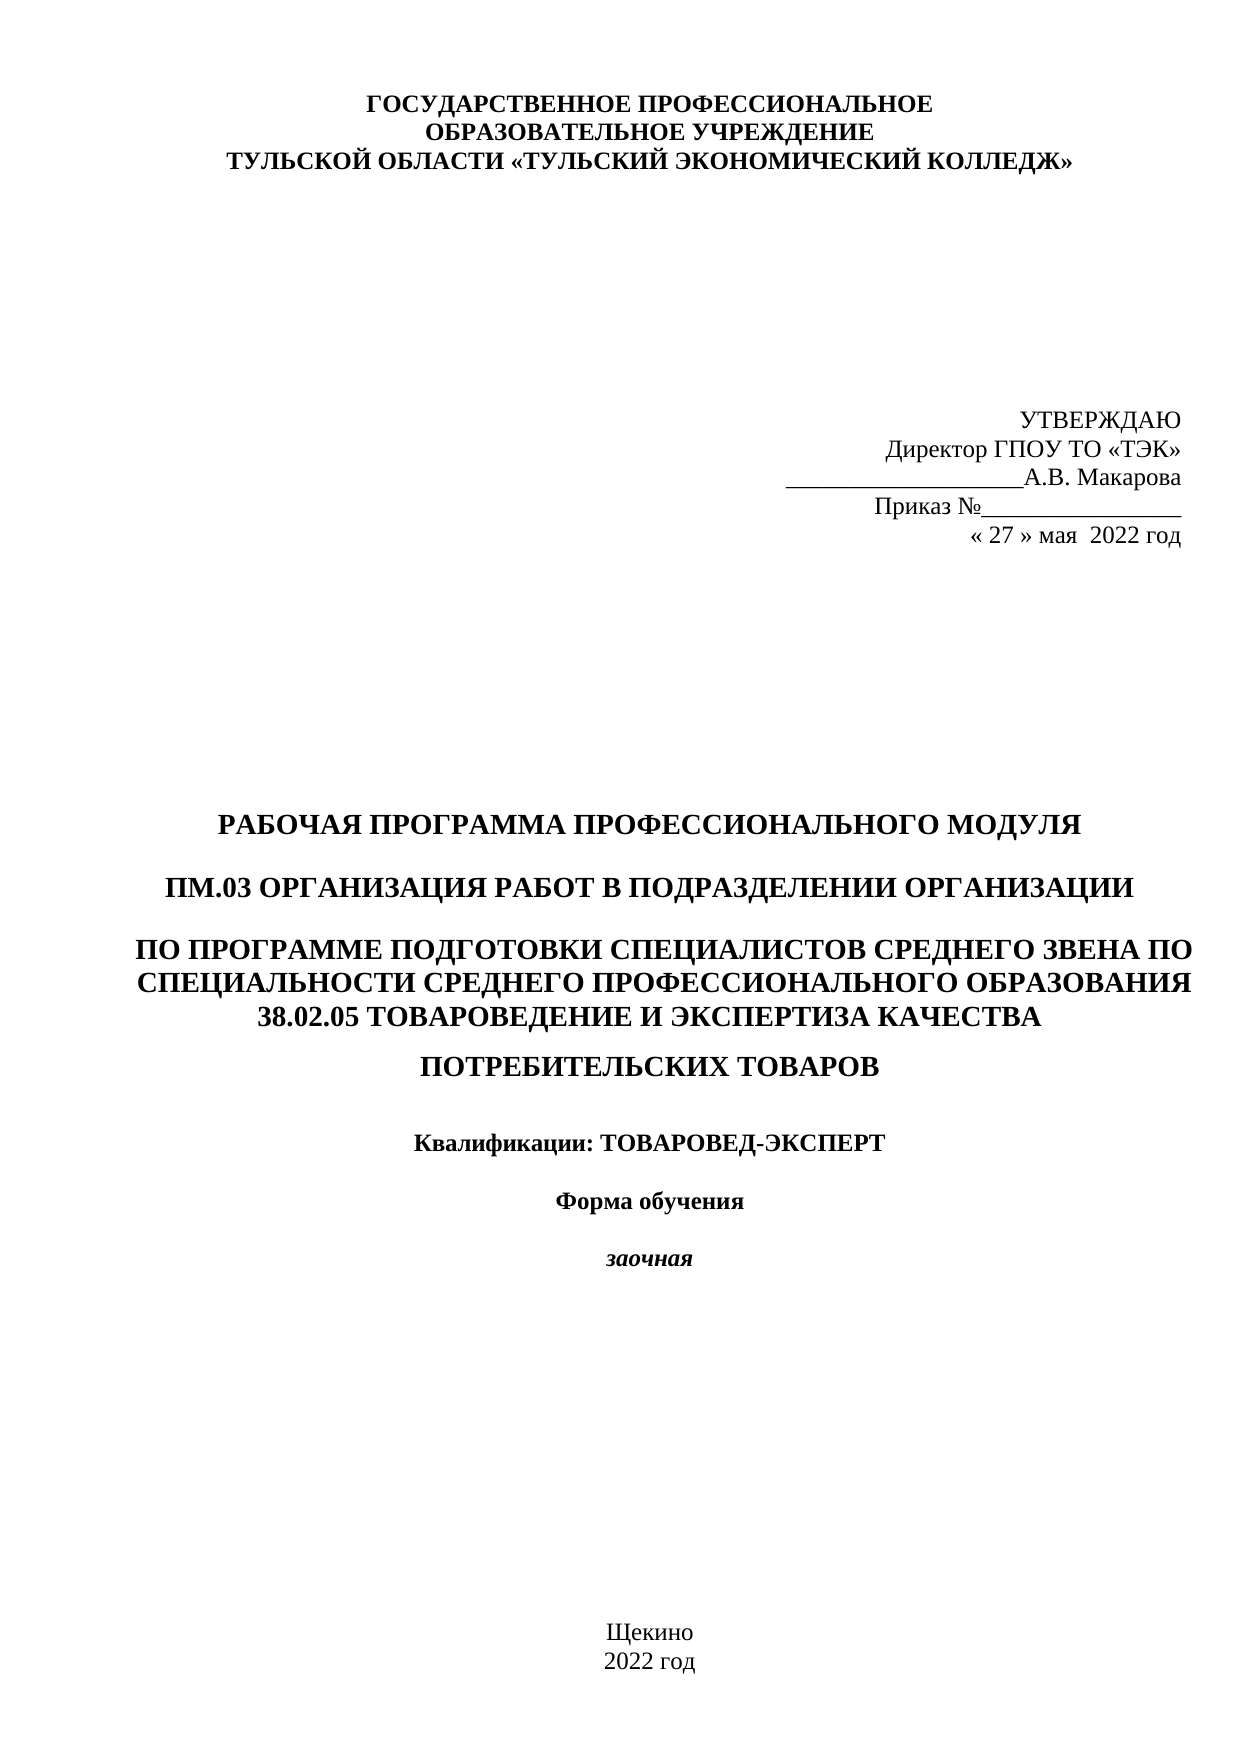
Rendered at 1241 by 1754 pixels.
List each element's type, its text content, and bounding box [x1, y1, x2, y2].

text Щекино [118, 1617, 1181, 1646]
text ГОсударственное ПрофессиональноЕ [118, 89, 1181, 117]
text ОБРАЗОВАТЕЛЬНОЕ Учреждение [118, 117, 1181, 146]
text заочная [118, 1243, 1181, 1272]
text УТВЕРЖДАЮ [561, 405, 1181, 434]
text « 27 » мая 2022 год [591, 520, 1181, 549]
text Форма обучения [118, 1186, 1181, 1215]
text ТУЛЬСКОЙ ОБЛАСТИ «ТУЛЬСКИЙ ЭКОНОМИЧЕСКИЙ КОЛЛЕДЖ» [118, 146, 1181, 175]
text 2022 год [118, 1646, 1181, 1675]
text ___________________А.В. Макарова [532, 462, 1181, 491]
text Директор ГПОУ ТО «ТЭК» [650, 434, 1181, 462]
text Приказ №________________ [532, 491, 1181, 520]
text РАБОЧАЯ ПРОГРАММА ПРОФЕССИОНАЛЬНОГО МОДУЛЯ [118, 807, 1181, 841]
text ПМ.03 ОРГАНИЗАЦИЯ РАБОТ В ПОДРАЗДЕЛЕНИИ ОРГАНИЗАЦИИ [118, 870, 1181, 903]
text ПО ПРОГРАММЕ ПОДГОТОВКИ СПЕЦИАЛИСТОВ СРЕДНЕГО ЗВЕНА ПО СПЕЦИАЛЬНОСТИ СРЕДНЕГО ПРОФЕССИОНАЛЬНОГО ОБРАЗОВАНИЯ [118, 932, 1211, 999]
text Квалификации: ТОВАРОВЕД-ЭКСПЕРТ [118, 1128, 1181, 1157]
text 38.02.05 ТОВАРОВЕДЕНИЕ И ЭКСПЕРТИЗА КАЧЕСТВА ПОТРЕБИТЕЛЬСКИХ ТОВАРОВ [118, 999, 1181, 1083]
